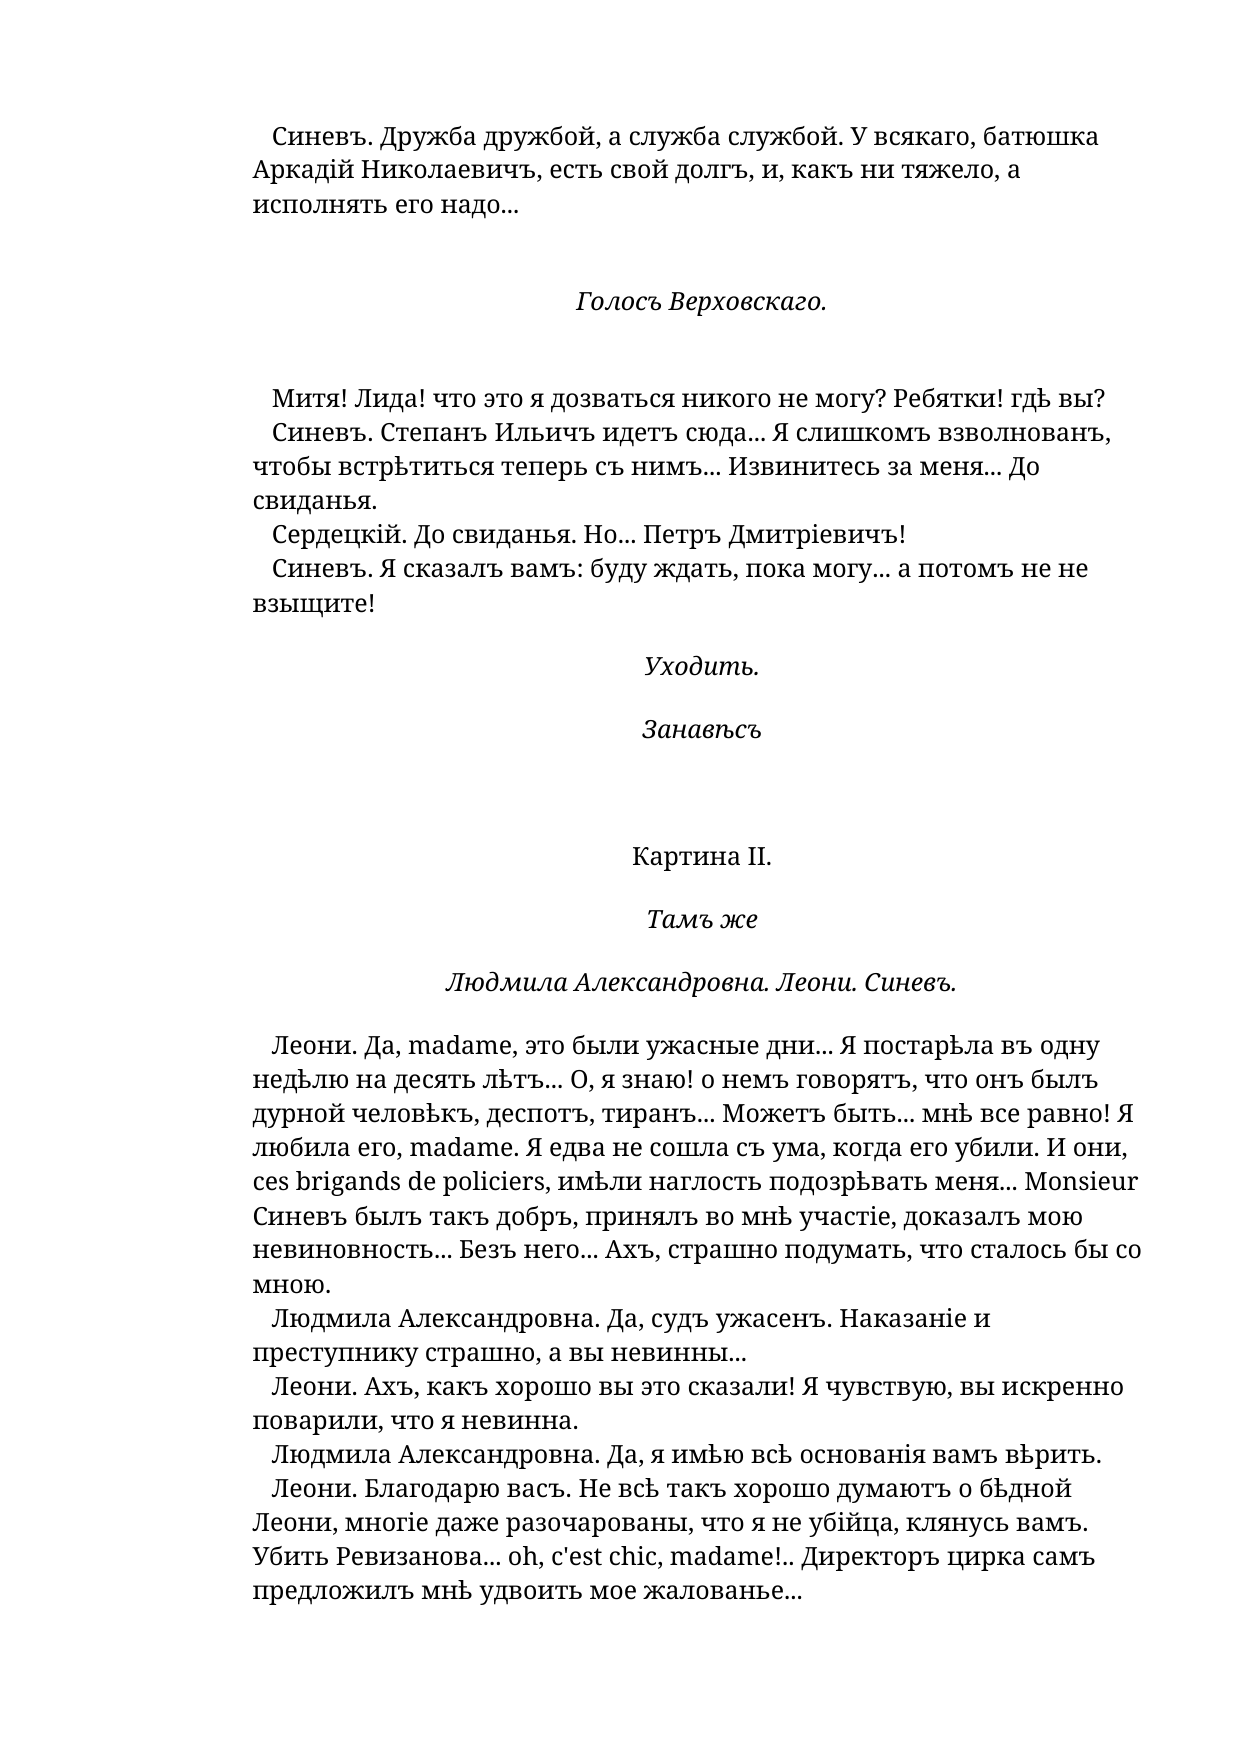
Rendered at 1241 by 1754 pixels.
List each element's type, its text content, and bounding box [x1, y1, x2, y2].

text Людмила Александровна. Да, судъ ужасенъ. Наказаніе и преступнику страшно, а вы невинны... [252, 1300, 1152, 1368]
text Тамъ же [252, 901, 1152, 935]
text Синевъ. Дружба дружбой, а служба службой. У всякаго, батюшка Аркадій Николаевичъ, есть свой долгъ, и, какъ ни тяжело, а исполнять его надо... [252, 118, 1152, 220]
text Уходить. [252, 648, 1152, 682]
text Митя! Лида! что это я дозваться никого не могу? Ребятки! гдѣ вы? [252, 381, 1152, 415]
text Синевъ. Я сказалъ вамъ: буду ждать, пока могу... а потомъ не не взыщите! [252, 551, 1152, 619]
text Картина II. [252, 838, 1152, 872]
text Людмила Александровна. Леони. Синевъ. [252, 964, 1152, 999]
text Занавѣсъ [252, 712, 1152, 746]
text Леони. Благодарю васъ. Не всѣ такъ хорошо думаютъ о бѣдной Леони, многіе даже разочарованы, что я не убійца, клянусь вамъ. Убить Ревизанова... oh, c'est chic, mаdаme!.. Директоръ цирка самъ предложилъ мнѣ удвоить мое жалованье... [252, 1471, 1152, 1607]
text Людмила Александровна. Да, я имѣю всѣ основанія вамъ вѣрить. [252, 1437, 1152, 1471]
text Леони. Ахъ, какъ хорошо вы это сказали! Я чувствую, вы искренно поварили, что я невинна. [252, 1368, 1152, 1437]
text Голосъ Верховскаго. [252, 283, 1152, 318]
text Синевъ. Степанъ Ильичъ идетъ сюда... Я слишкомъ взволнованъ, чтобы встрѣтиться теперь съ нимъ... Извинитесь за меня... До свиданья. [252, 415, 1152, 517]
text Сердецкій. До свиданья. Но... Петръ Дмитріевичъ! [252, 517, 1152, 551]
text Леони. Да, mаdаme, это были ужасные дни... Я постарѣла въ одну недѣлю на десять лѣтъ... О, я знаю! о немъ говорятъ, что онъ былъ дурной человѣкъ, деспотъ, тиранъ... Можетъ быть... мнѣ все равно! Я любила его, mаdаme. Я едва не сошла съ ума, когда его убили. И они, ces brigаnds de policiers, имѣли наглость подозрѣвать меня... Monsieur Синевъ былъ такъ добръ, принялъ во мнѣ участіе, доказалъ мою невиновность... Безъ него... Ахъ, страшно подумать, что сталось бы со мною. [252, 1028, 1152, 1300]
